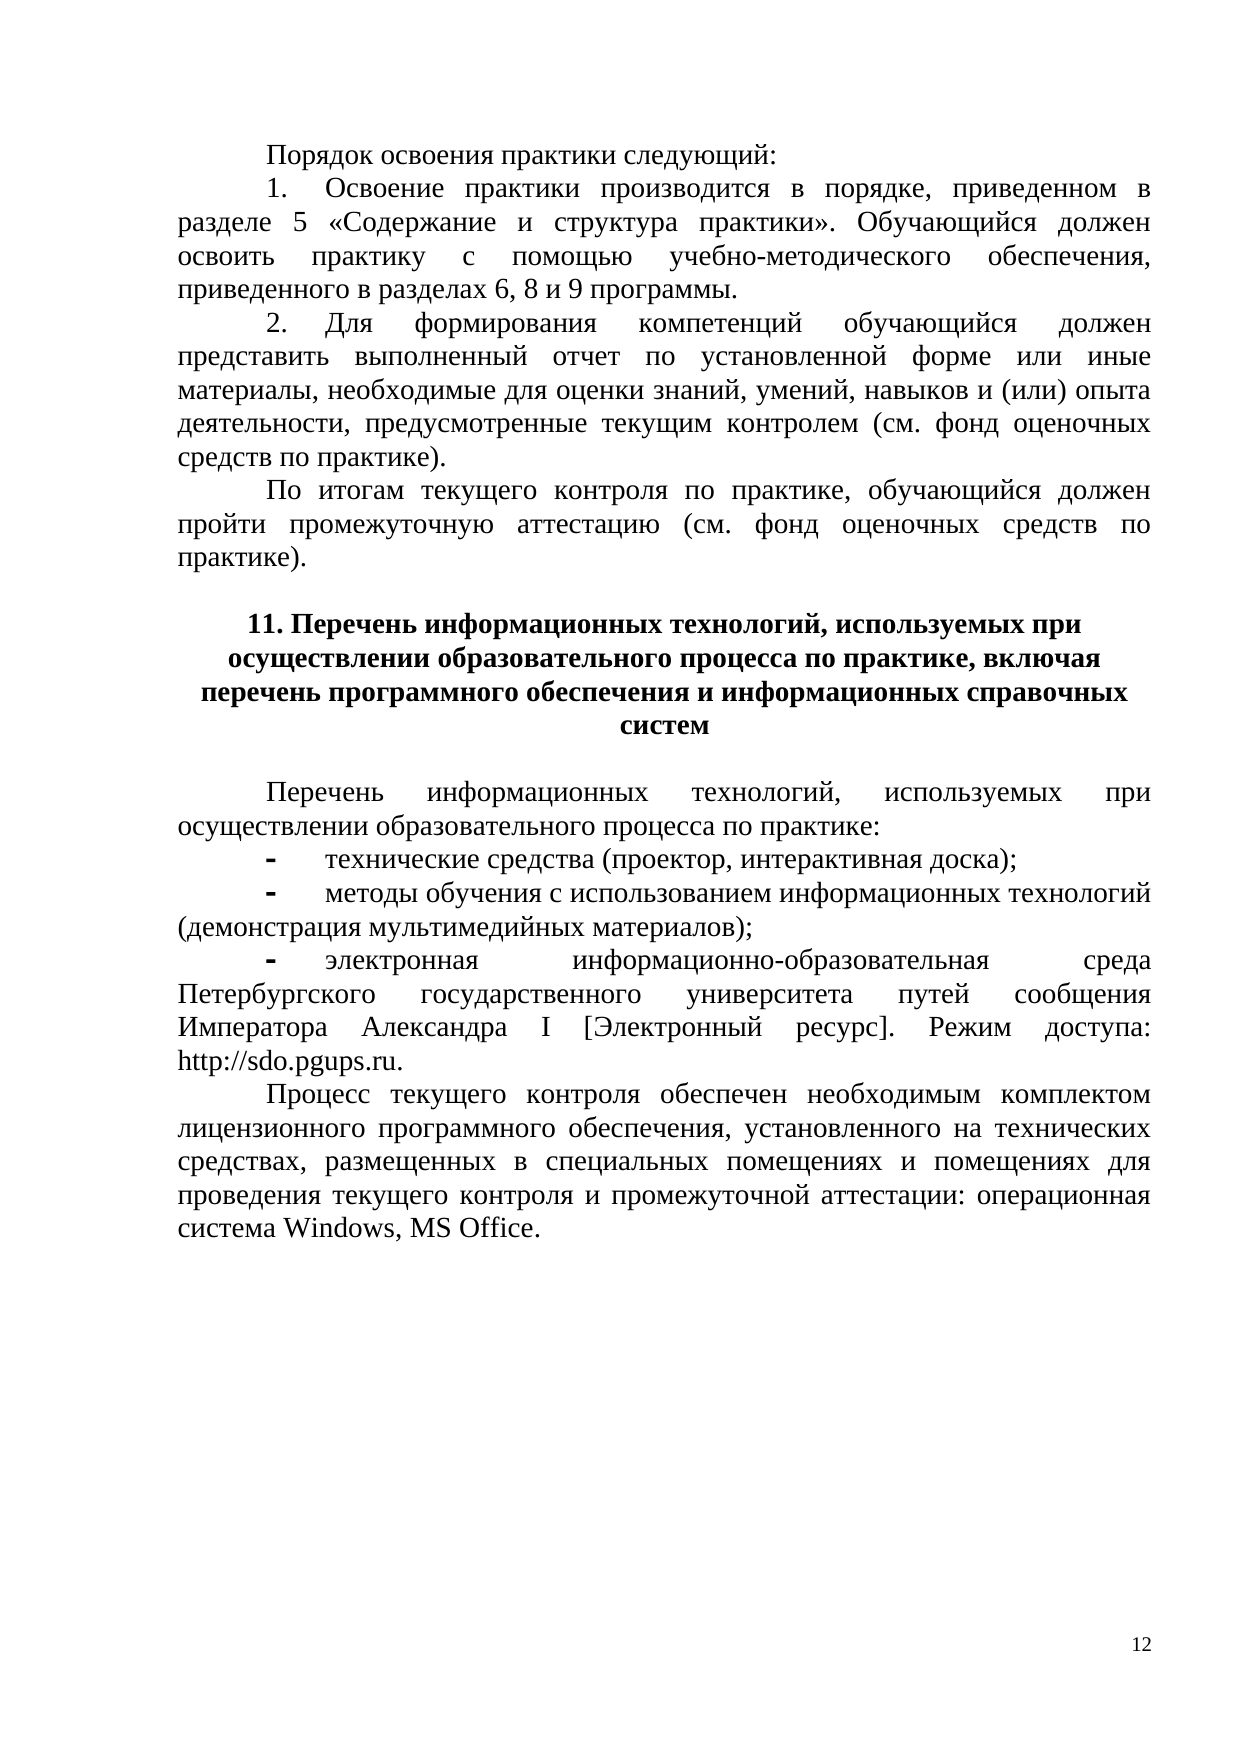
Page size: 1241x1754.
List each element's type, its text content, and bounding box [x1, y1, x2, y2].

list методы обучения с использованием информационных технологий (демонстрация мультимедийных материалов); [177, 875, 1152, 942]
text Порядок освоения практики следующий: [177, 137, 1152, 171]
list Освоение практики производится в порядке, приведенном в разделе 5 «Содержание и структура практики». Обучающийся должен освоить практику с помощью учебно-методического обеспечения, приведенного в разделах 6, 8 и 9 программы. [177, 171, 1152, 305]
text 11. Перечень информационных технологий, используемых при осуществлении образовательного процесса по практике, включая перечень программного обеспечения и информационных справочных систем [177, 607, 1152, 741]
list Для формирования компетенций обучающийся должен представить выполненный отчет по установленной форме или иные материалы, необходимые для оценки знаний, умений, навыков и (или) опыта деятельности, предусмотренные текущим контролем (см. фонд оценочных средств по практике). [177, 305, 1152, 472]
list электронная информационно-образовательная среда Петербургского государственного университета путей сообщения Императора Александра I [Электронный ресурс]. Режим доступа: http://sdo.pgups.ru. [177, 942, 1152, 1076]
text Процесс текущего контроля обеспечен необходимым комплектом лицензионного программного обеспечения, установленного на технических средствах, размещенных в специальных помещениях и помещениях для проведения текущего контроля и промежуточной аттестации: операционная система Windows, MS Office. [177, 1076, 1152, 1244]
text По итогам текущего контроля по практике, обучающийся должен пройти промежуточную аттестацию (см. фонд оценочных средств по практике). [177, 472, 1152, 573]
list технические средства (проектор, интерактивная доска); [177, 841, 1152, 875]
text Перечень информационных технологий, используемых при осуществлении образовательного процесса по практике: [177, 774, 1152, 841]
